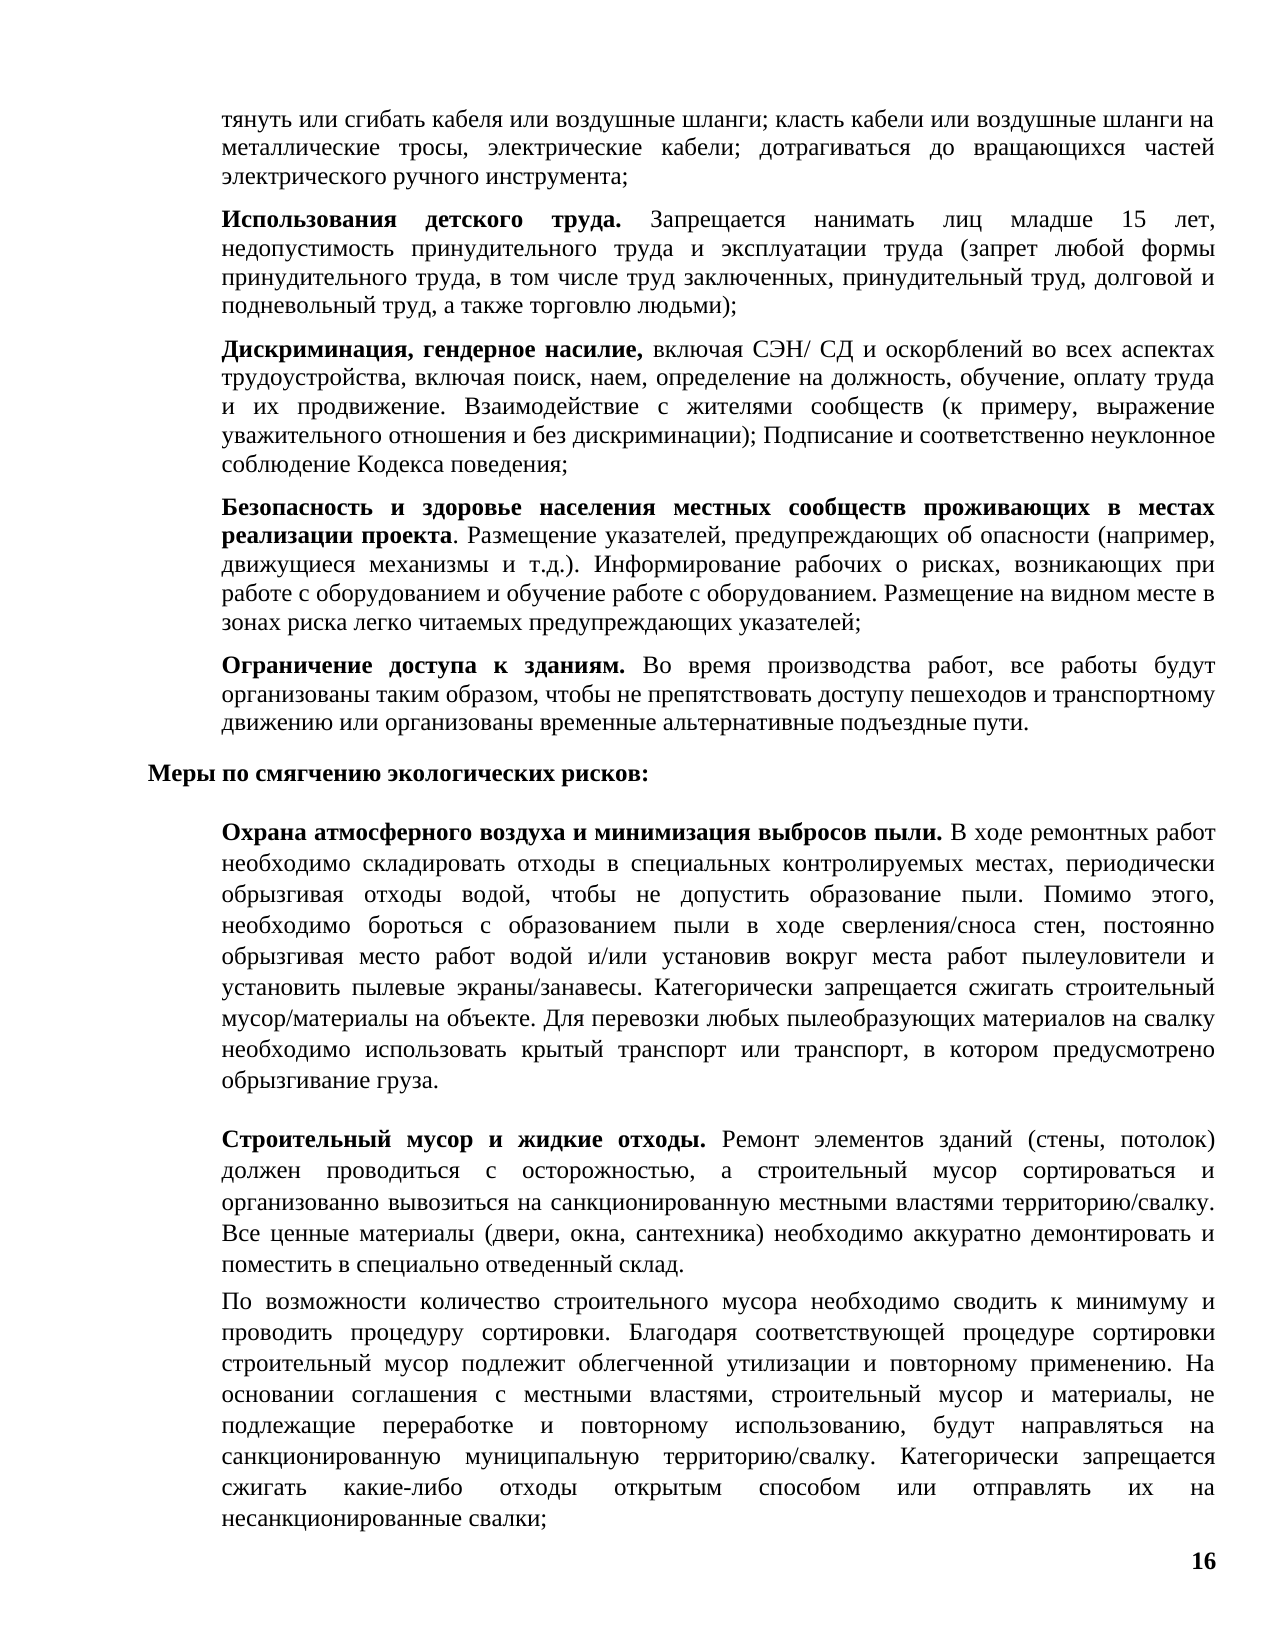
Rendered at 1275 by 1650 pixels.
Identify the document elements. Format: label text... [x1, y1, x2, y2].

text Дискриминация, гендерное насилие, включая СЭН/ СД и оскорблений во всех аспектах трудоустройства, включая поиск, наем, определение на должность, обучение, оплату труда и их продвижение. Взаимодействие с жителями сообществ (к примеру, выражение уважительного отношения и без дискриминации); Подписание и соответственно неуклонное соблюдение Кодекса поведения; [221, 334, 1216, 477]
text Ограничение доступа к зданиям. Во время производства работ, все работы будут организованы таким образом, чтобы не препятствовать доступу пешеходов и транспортному движению или организованы временные альтернативные подъездные пути. [221, 650, 1216, 736]
text Строительный мусор и жидкие отходы. Ремонт элементов зданий (стены, потолок) должен проводиться с осторожностью, а строительный мусор сортироваться и организованно вывозиться на санкционированную местными властями территорию/свалку. Все ценные материалы (двери, окна, сантехника) необходимо аккуратно демонтировать и поместить в специально отведенный склад. [221, 1124, 1216, 1277]
text Безопасность и здоровье населения местных сообществ проживающих в местах реализации проекта. Размещение указателей, предупреждающих об опасности (например, движущиеся механизмы и т.д.). Информирование рабочих о рисках, возникающих при работе с оборудованием и обучение работе с оборудованием. Размещение на видном месте в зонах риска легко читаемых предупреждающих указателей; [221, 492, 1216, 636]
text Меры по смягчению экологических рисков: [148, 758, 1216, 787]
text Охрана атмосферного воздуха и минимизация выбросов пыли. В ходе ремонтных работ необходимо складировать отходы в специальных контролируемых местах, периодически обрызгивая отходы водой, чтобы не допустить образование пыли. Помимо этого, необходимо бороться с образованием пыли в ходе сверления/сноса стен, постоянно обрызгивая место работ водой и/или установив вокруг места работ пылеуловители и установить пылевые экраны/занавесы. Категорически запрещается сжигать строительный мусор/материалы на объекте. Для перевозки любых пылеобразующих материалов на свалку необходимо использовать крытый транспорт или транспорт, в котором предусмотрено обрызгивание груза. [221, 817, 1216, 1094]
text Использования детского труда. Запрещается нанимать лиц младше 15 лет, недопустимость принудительного труда и эксплуатации труда (запрет любой формы принудительного труда, в том числе труд заключенных, принудительный труд, долговой и подневольный труд, а также торговлю людьми); [221, 204, 1216, 319]
text По возможности количество строительного мусора необходимо сводить к минимуму и проводить процедуру сортировки. Благодаря соответствующей процедуре сортировки строительный мусор подлежит облегченной утилизации и повторному применению. На основании соглашения с местными властями, строительный мусор и материалы, не подлежащие переработке и повторному использованию, будут направляться на санкционированную муниципальную территорию/свалку. Категорически запрещается сжигать какие-либо отходы открытым способом или отправлять их на несанкционированные свалки; [221, 1286, 1216, 1532]
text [221, 104, 1216, 190]
